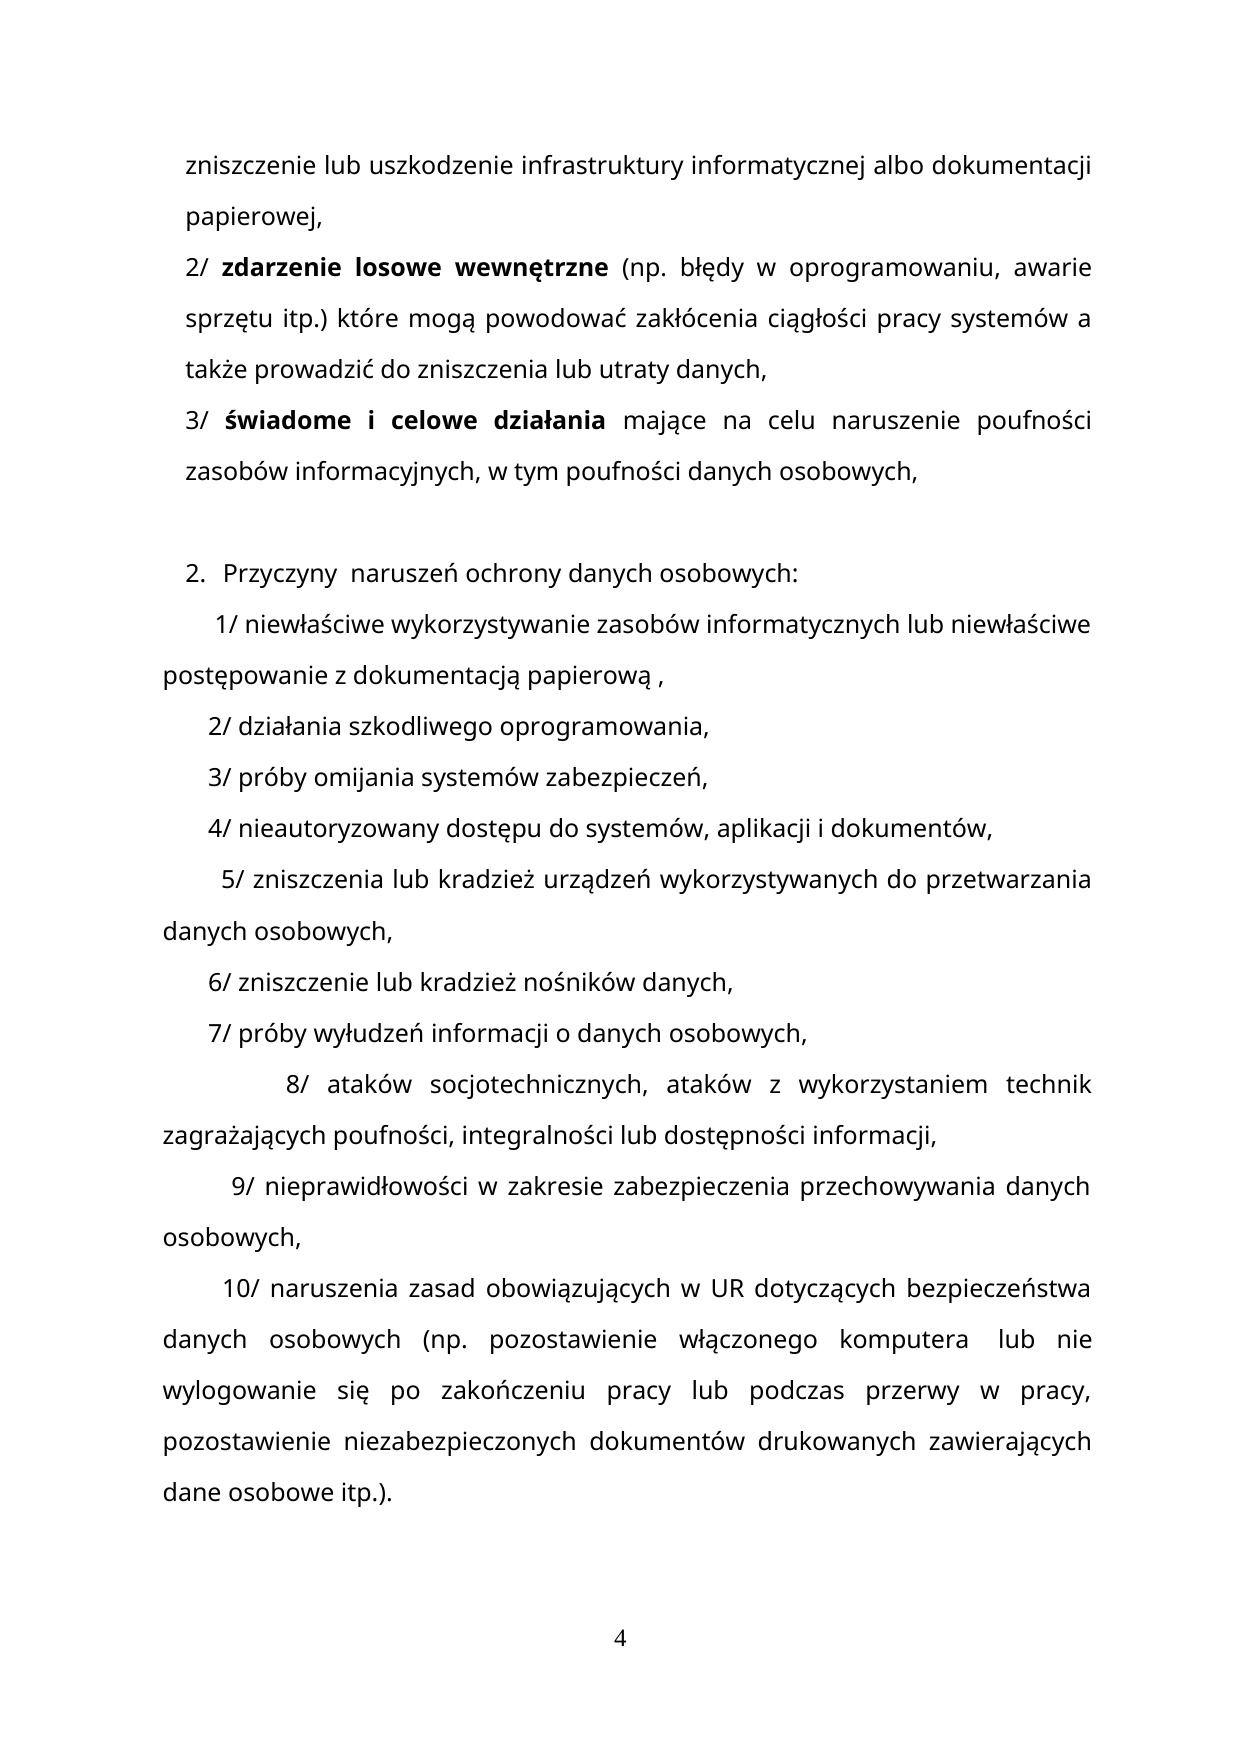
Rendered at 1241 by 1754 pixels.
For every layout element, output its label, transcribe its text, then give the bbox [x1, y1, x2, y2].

text 4/ nieautoryzowany dostępu do systemów, aplikacji i dokumentów, [162, 811, 1093, 845]
text 6/ zniszczenie lub kradzież nośników danych, [162, 964, 1093, 998]
text 1/ niewłaściwe wykorzystywanie zasobów informatycznych lub niewłaściwe postępowanie z dokumentacją papierową , [162, 607, 1093, 692]
text 3/ próby omijania systemów zabezpieczeń, [162, 760, 1093, 794]
text 2/ działania szkodliwego oprogramowania, [162, 709, 1093, 743]
text 3/ świadome i celowe działania mające na celu naruszenie poufności zasobów informacyjnych, w tym poufności danych osobowych, [185, 403, 1093, 488]
text 8/ ataków socjotechnicznych, ataków z wykorzystaniem technik zagrażających poufności, integralności lub dostępności informacji, [162, 1066, 1093, 1151]
text 9/ nieprawidłowości w zakresie zabezpieczenia przechowywania danych osobowych, [162, 1168, 1093, 1253]
text 5/ zniszczenia lub kradzież urządzeń wykorzystywanych do przetwarzania danych osobowych, [162, 862, 1093, 947]
text 10/ naruszenia zasad obowiązujących w UR dotyczących bezpieczeństwa danych osobowych (np. pozostawienie włączonego komputera lub nie wylogowanie się po zakończeniu pracy lub podczas przerwy w pracy, pozostawienie niezabezpieczonych dokumentów drukowanych zawierających dane osobowe itp.). [162, 1271, 1093, 1509]
text 7/ próby wyłudzeń informacji o danych osobowych, [162, 1015, 1093, 1049]
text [185, 148, 1093, 233]
list Przyczyny naruszeń ochrony danych osobowych: [185, 556, 1093, 590]
text 2/ zdarzenie losowe wewnętrzne (np. błędy w oprogramowaniu, awarie sprzętu itp.) które mogą powodować zakłócenia ciągłości pracy systemów a także prowadzić do zniszczenia lub utraty danych, [185, 250, 1093, 386]
